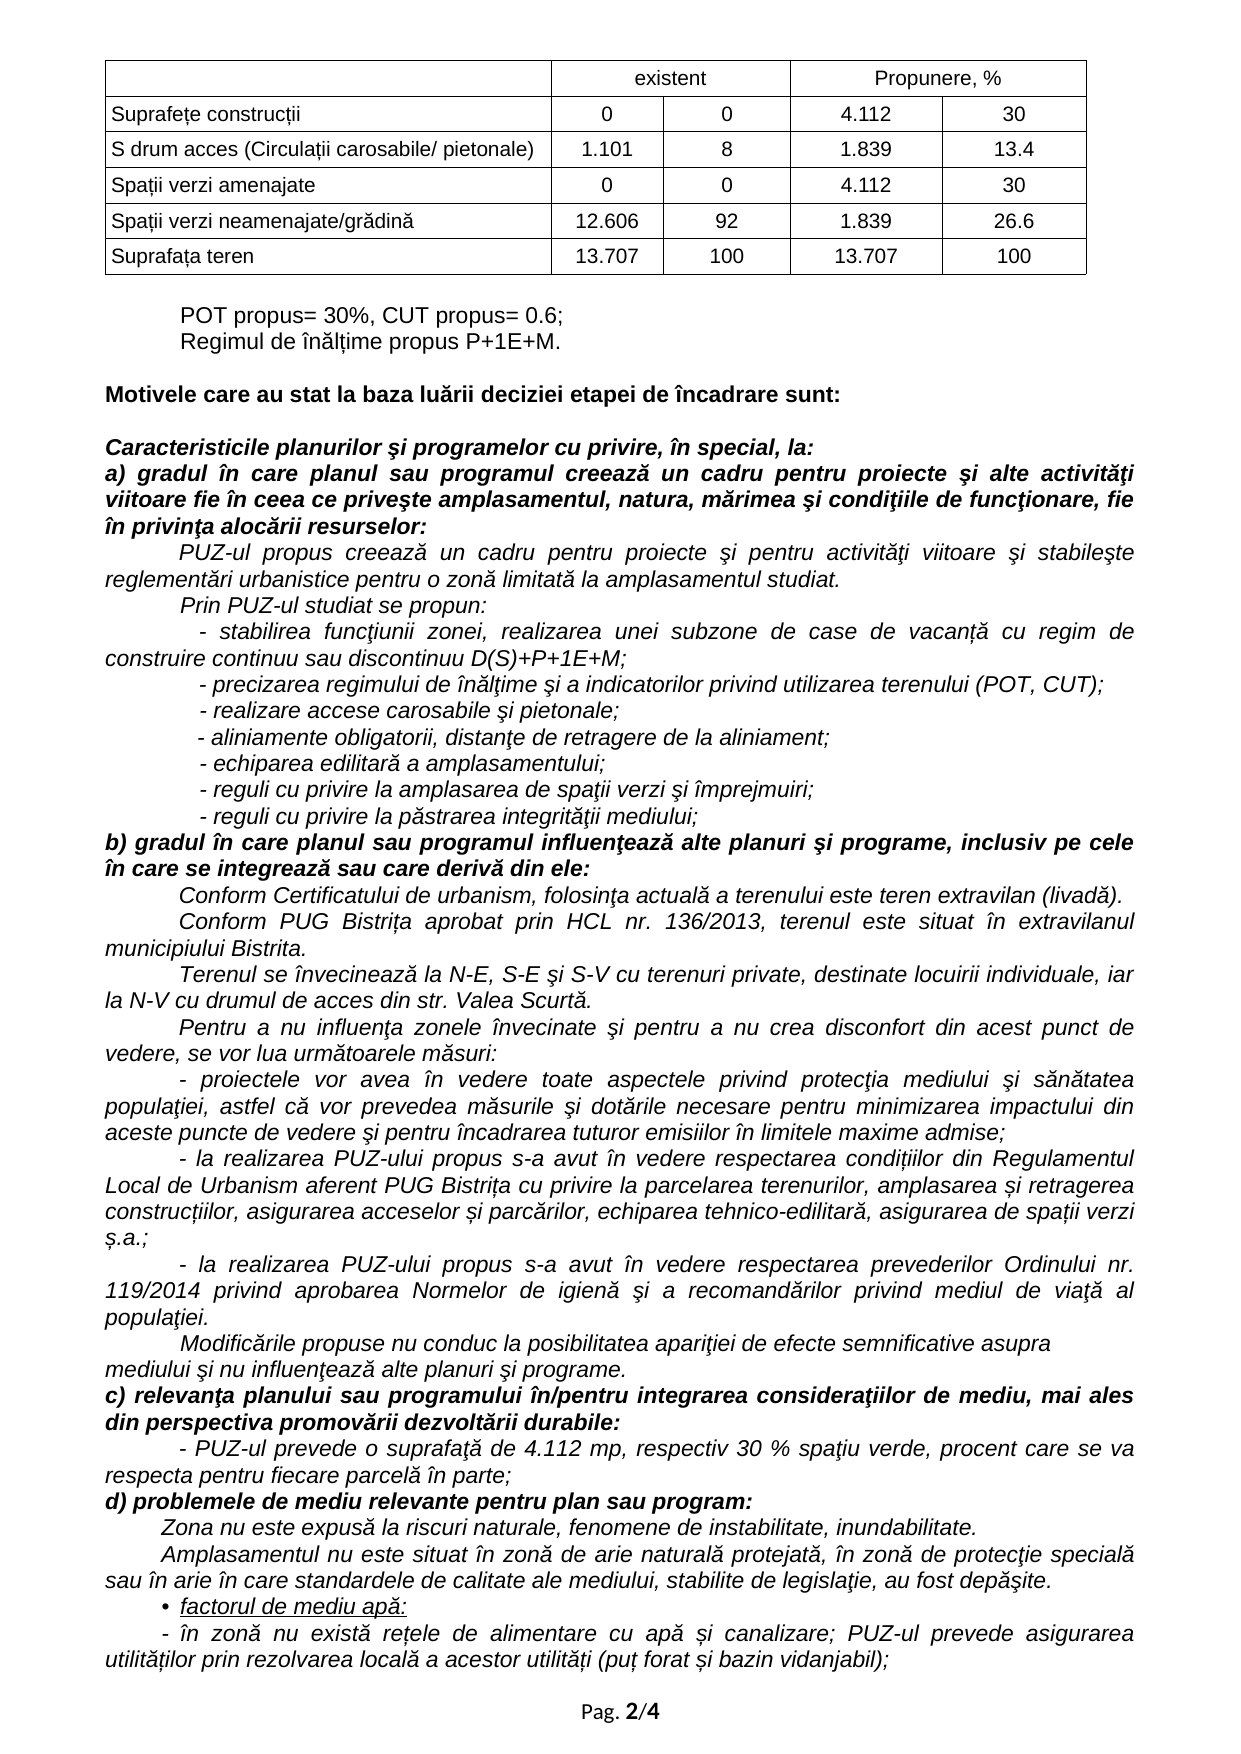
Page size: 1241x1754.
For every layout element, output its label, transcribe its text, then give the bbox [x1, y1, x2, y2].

table_cell 13.707 [552, 239, 663, 274]
text Terenul se învecinează la N-E, S-E şi S-V cu terenuri private, destinate locuirii individuale, iar la N-V cu drumul de acces din str. Valea Scurtă. [105, 961, 1135, 1013]
table_cell S drum acces (Circulații carosabile/ pietonale) [106, 132, 551, 167]
text d) problemele de mediu relevante pentru plan sau program: [105, 1488, 1135, 1514]
text a) gradul în care planul sau programul creează un cadru pentru proiecte şi alte activităţi viitoare fie în ceea ce priveşte amplasamentul, natura, mărimea şi condiţiile de funcţionare, fie în privinţa alocării resurselor: [105, 460, 1135, 539]
text Conform PUG Bistrița aprobat prin HCL nr. 136/2013, terenul este situat în extravilanul municipiului Bistrita. [105, 908, 1135, 961]
text - realizare accese carosabile şi pietonale; [105, 697, 1135, 724]
text PUZ-ul propus creează un cadru pentru proiecte şi pentru activităţi viitoare şi stabileşte reglementări urbanistice pentru o zonă limitată la amplasamentul studiat. [105, 539, 1135, 592]
text - echiparea edilitară a amplasamentului; [105, 750, 1135, 776]
text Motivele care au stat la baza luării deciziei etapei de încadrare sunt: [105, 381, 1135, 407]
table_cell 13.707 [791, 239, 942, 274]
table_cell Spații verzi neamenajate/grădină [106, 204, 551, 238]
table_cell 13.4 [943, 132, 1086, 167]
table_cell 26.6 [943, 204, 1086, 238]
table_cell 30 [943, 168, 1086, 202]
text - stabilirea funcţiunii zonei, realizarea unei subzone de case de vacanță cu regim de construire continuu sau discontinuu D(S)+P+1E+M; [105, 618, 1135, 671]
text POT propus= 30%, CUT propus= 0.6; [105, 302, 1135, 328]
table_cell 0 [552, 168, 663, 202]
text - proiectele vor avea în vedere toate aspectele privind protecţia mediului şi sănătatea populaţiei, astfel că vor prevedea măsurile şi dotările necesare pentru minimizarea impactului din aceste puncte de vedere şi pentru încadrarea tuturor emisiilor în limitele maxime admise; [105, 1066, 1135, 1145]
text • factorul de mediu apă: [105, 1593, 1135, 1620]
table_cell 30 [943, 97, 1086, 131]
table_cell Suprafețe construcții [106, 97, 551, 131]
text - la realizarea PUZ-ului propus s-a avut în vedere respectarea prevederilor Ordinului nr. 119/2014 privind aprobarea Normelor de igienă şi a recomandărilor privind mediul de viaţă al populaţiei. [105, 1251, 1135, 1330]
text Zona nu este expusă la riscuri naturale, fenomene de instabilitate, inundabilitate. [105, 1514, 1135, 1541]
table_cell 1.839 [791, 204, 942, 238]
text Amplasamentul nu este situat în zonă de arie naturală protejată, în zonă de protecţie specială sau în arie în care standardele de calitate ale mediului, stabilite de legislaţie, au fost depăşite. [105, 1541, 1135, 1593]
text c) relevanţa planului sau programului în/pentru integrarea consideraţiilor de mediu, mai ales din perspectiva promovării dezvoltării durabile: [105, 1382, 1135, 1435]
text Conform Certificatului de urbanism, folosinţa actuală a terenului este teren extravilan (livadă). [105, 882, 1135, 908]
table_header existent [552, 61, 790, 96]
text Caracteristicile planurilor şi programelor cu privire, în special, la: [105, 434, 1135, 460]
table_cell 92 [664, 204, 790, 238]
text - PUZ-ul prevede o suprafaţă de 4.112 mp, respectiv 30 % spaţiu verde, procent care se va respecta pentru fiecare parcelă în parte; [105, 1435, 1135, 1488]
table_cell 4.112 [791, 97, 942, 131]
table_cell 12.606 [552, 204, 663, 238]
text Prin PUZ-ul studiat se propun: [105, 592, 1135, 618]
text b) gradul în care planul sau programul influenţează alte planuri şi programe, inclusiv pe cele în care se integrează sau care derivă din ele: [105, 829, 1135, 882]
table_cell 1.839 [791, 132, 942, 167]
text - la realizarea PUZ-ului propus s-a avut în vedere respectarea condițiilor din Regulamentul Local de Urbanism aferent PUG Bistrița cu privire la parcelarea terenurilor, amplasarea și retragerea construcțiilor, asigurarea acceselor și parcărilor, echiparea tehnico-edilitară, asigurarea de spații verzi ș.a.; [105, 1145, 1135, 1251]
text - aliniamente obligatorii, distanţe de retragere de la aliniament; [105, 724, 1135, 750]
table_cell 4.112 [791, 168, 942, 202]
table_cell 100 [943, 239, 1086, 274]
text Pentru a nu influenţa zonele învecinate şi pentru a nu crea disconfort din acest punct de vedere, se vor lua următoarele măsuri: [105, 1013, 1135, 1066]
table_header Propunere, % [791, 61, 1086, 96]
table_cell Spații verzi amenajate [106, 168, 551, 202]
text - reguli cu privire la amplasarea de spaţii verzi şi împrejmuiri; [105, 776, 1135, 803]
text - precizarea regimului de înălţime şi a indicatorilor privind utilizarea terenului (POT, CUT); [105, 671, 1135, 697]
table_cell 0 [664, 168, 790, 202]
table_cell 0 [664, 97, 790, 131]
list în zonă nu există rețele de alimentare cu apă și canalizare; PUZ-ul prevede asigurarea utilităților prin rezolvarea locală a acestor utilități (puț forat și bazin vidanjabil); [105, 1620, 1135, 1672]
table_cell Suprafața teren [106, 239, 551, 274]
table_cell 1.101 [552, 132, 663, 167]
text Regimul de înălțime propus P+1E+M. [105, 328, 1135, 355]
text - reguli cu privire la păstrarea integrităţii mediului; [105, 803, 1135, 829]
table_cell 0 [552, 97, 663, 131]
list Modificările propuse nu conduc la posibilitatea apariţiei de efecte semnificative asupra mediului şi nu influenţează alte planuri şi programe. [105, 1330, 1135, 1382]
table_cell 8 [664, 132, 790, 167]
table_cell 100 [664, 239, 790, 274]
table_header [106, 61, 551, 96]
